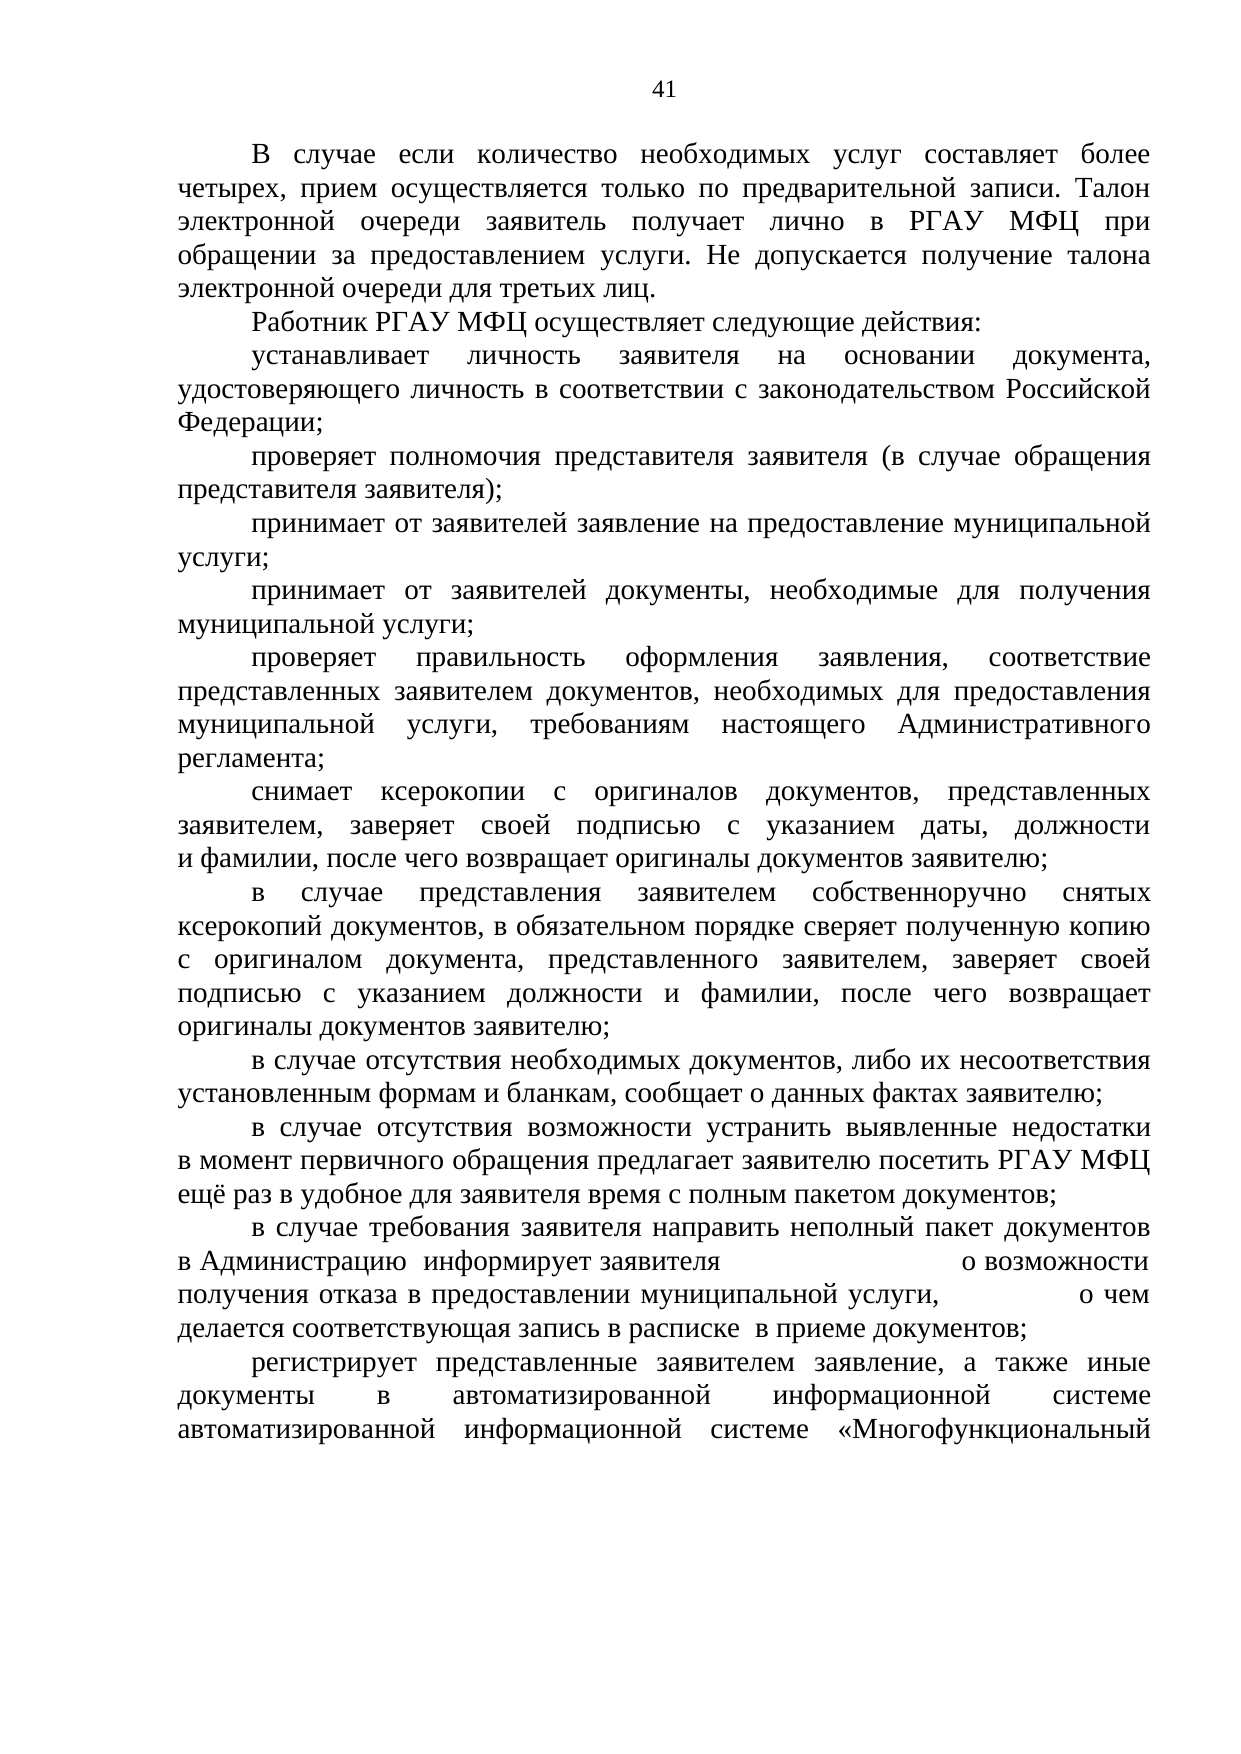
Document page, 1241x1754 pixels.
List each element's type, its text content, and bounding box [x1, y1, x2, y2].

text принимает от заявителей заявление на предоставление муниципальной услуги; [177, 505, 1152, 572]
text проверяет полномочия представителя заявителя (в случае обращения представителя заявителя); [177, 438, 1152, 505]
text в случае отсутствия необходимых документов, либо их несоответствия установленным формам и бланкам, сообщает о данных фактах заявителю; [177, 1042, 1152, 1109]
text в случае требования заявителя направить неполный пакет документов в Администрацию информирует заявителя о возможности получения отказа в предоставлении муниципальной услуги, о чем делается соответствующая запись в расписке в приеме документов; [177, 1209, 1152, 1344]
text устанавливает личность заявителя на основании документа, удостоверяющего личность в соответствии с законодательством Российской Федерации; [177, 337, 1152, 438]
text в случае отсутствия возможности устранить выявленные недостатки в момент первичного обращения предлагает заявителю посетить РГАУ МФЦ ещё раз в удобное для заявителя время с полным пакетом документов; [177, 1109, 1152, 1209]
text в случае представления заявителем собственноручно снятых ксерокопий документов, в обязательном порядке сверяет полученную копию с оригиналом документа, представленного заявителем, заверяет своей подписью с указанием должности и фамилии, после чего возвращает оригиналы документов заявителю; [177, 874, 1152, 1042]
text проверяет правильность оформления заявления, соответствие представленных заявителем документов, необходимых для предоставления муниципальной услуги, требованиям настоящего Административного регламента; [177, 639, 1152, 773]
text снимает ксерокопии с оригиналов документов, представленных заявителем, заверяет своей подписью с указанием даты, должности и фамилии, после чего возвращает оригиналы документов заявителю; [177, 773, 1152, 874]
text В случае если количество необходимых услуг составляет более четырех, прием осуществляется только по предварительной записи. Талон электронной очереди заявитель получает лично в РГАУ МФЦ при обращении за предоставлением услуги. Не допускается получение талона электронной очереди для третьих лиц. [177, 136, 1152, 304]
text Работник РГАУ МФЦ осуществляет следующие действия: [177, 304, 1152, 337]
text принимает от заявителей документы, необходимые для получения муниципальной услуги; [177, 572, 1152, 639]
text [177, 1344, 1152, 1444]
